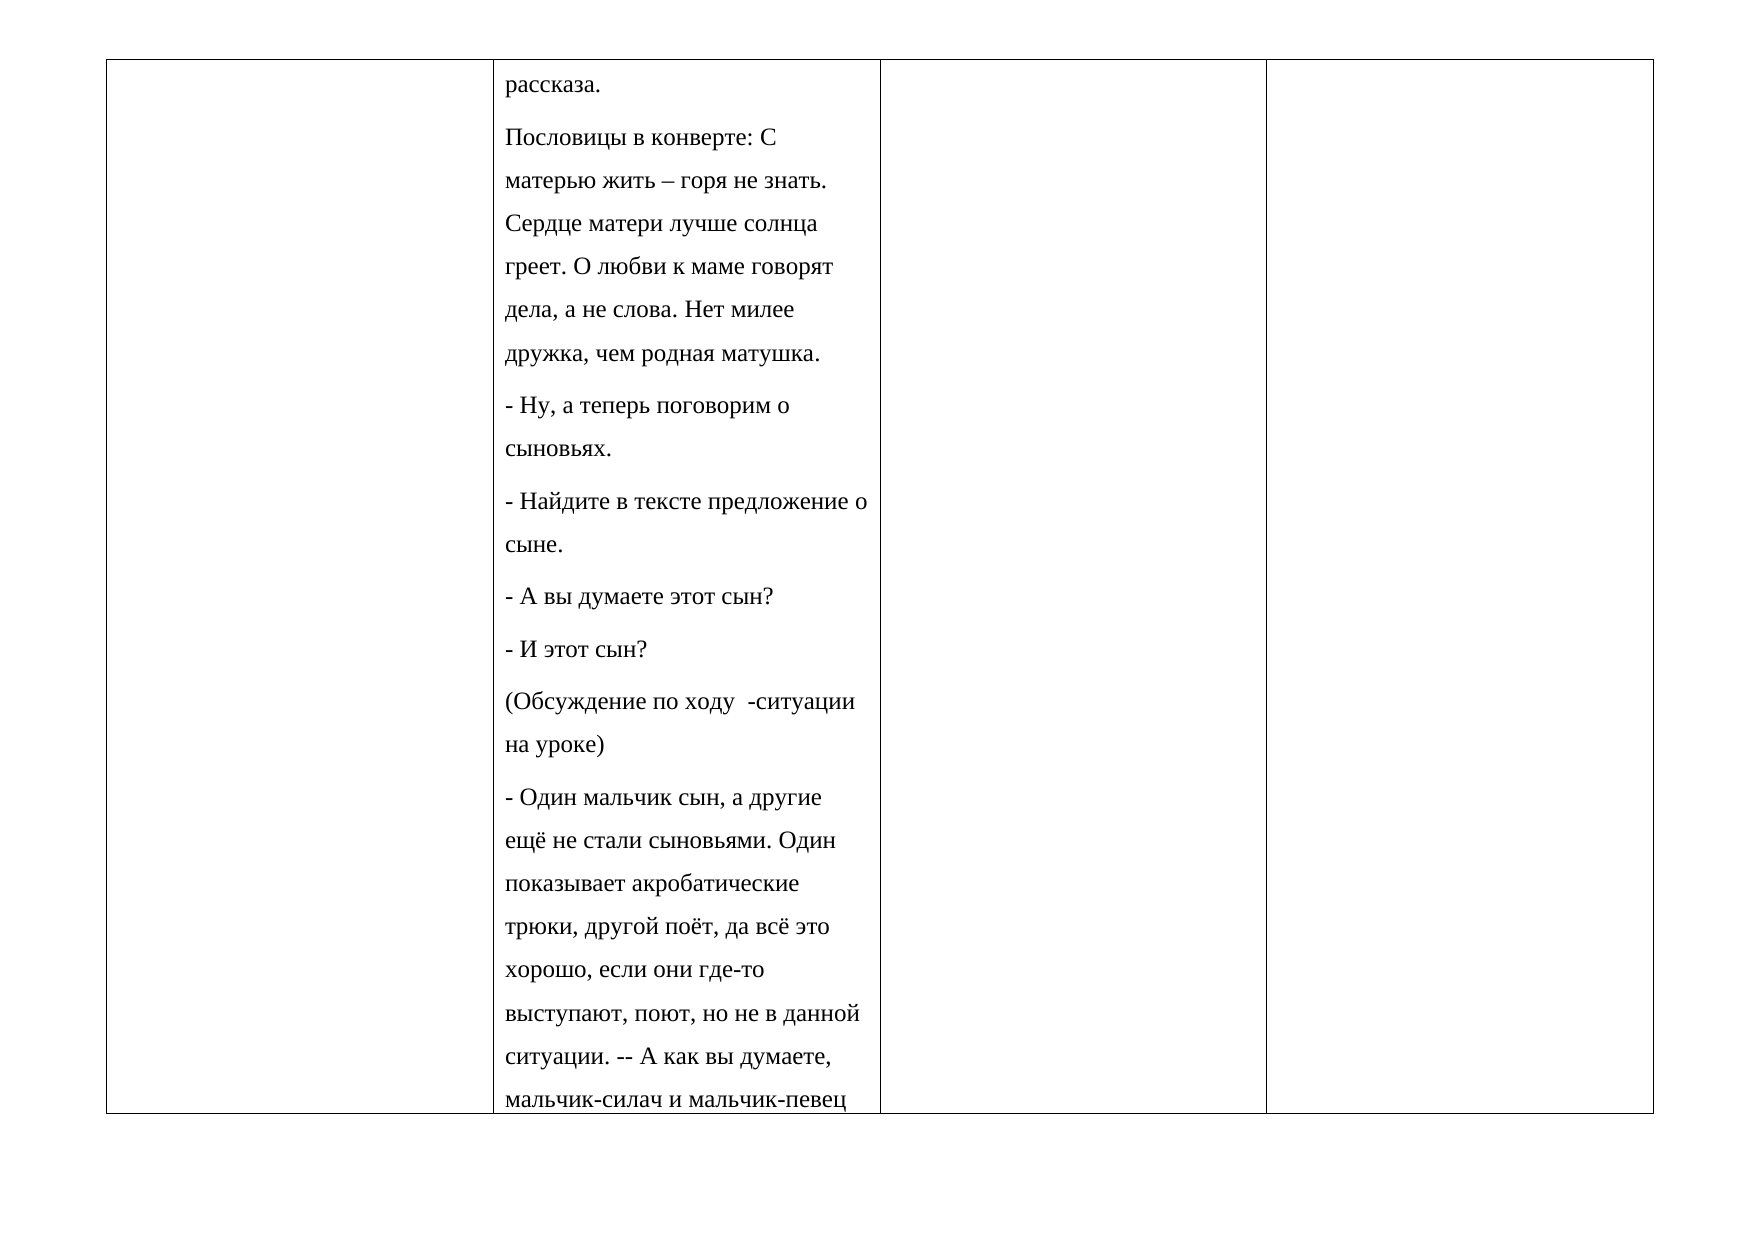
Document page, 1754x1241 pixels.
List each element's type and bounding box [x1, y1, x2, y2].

table_cell [881, 60, 1266, 1113]
table_cell [107, 60, 493, 1113]
table_cell [1267, 60, 1653, 1113]
table_cell [494, 60, 880, 1113]
